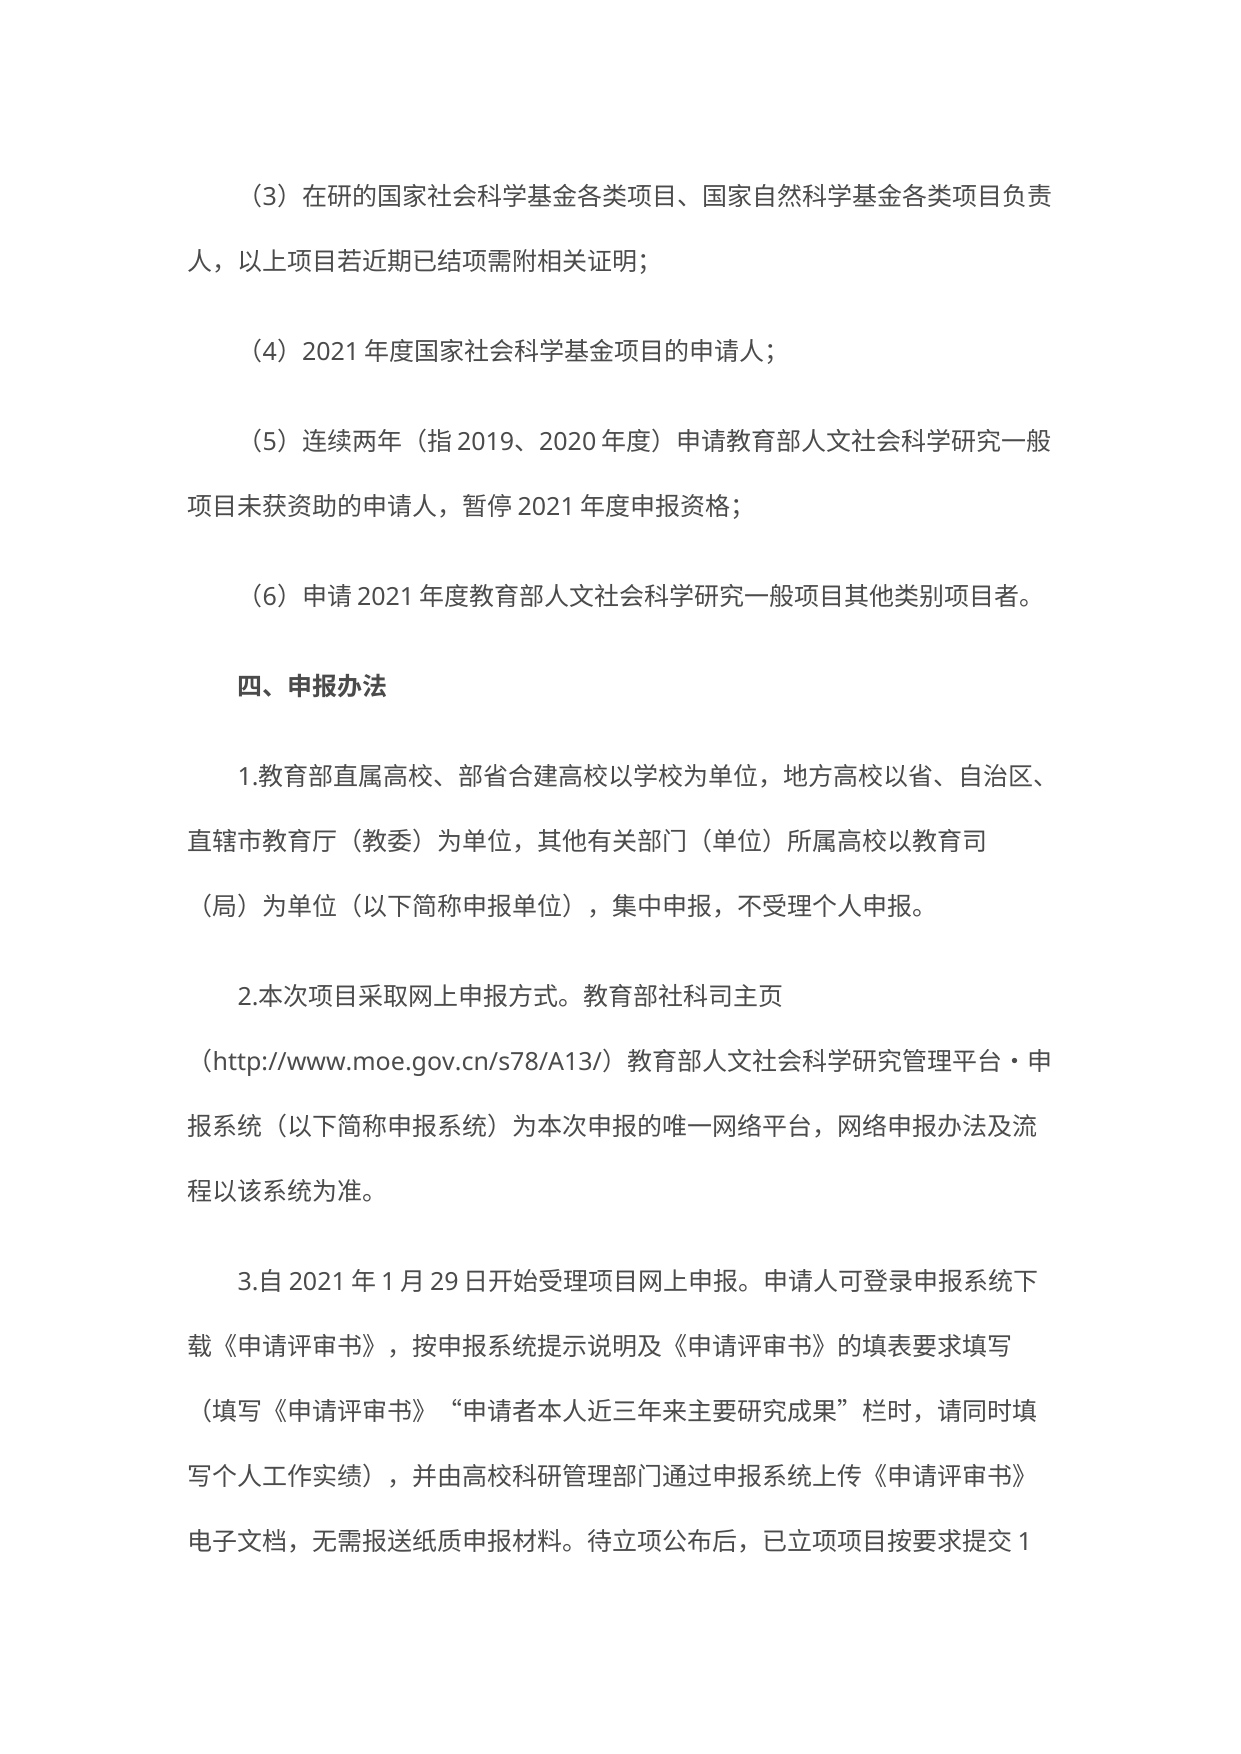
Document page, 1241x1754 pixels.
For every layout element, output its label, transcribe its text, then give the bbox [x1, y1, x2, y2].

text 1.教育部直属高校、部省合建高校以学校为单位，地方高校以省、自治区、直辖市教育厅（教委）为单位，其他有关部门（单位）所属高校以教育司（局）为单位（以下简称申报单位），集中申报，不受理个人申报。 [187, 742, 1053, 937]
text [187, 1247, 1053, 1572]
text （5）连续两年（指2019、2020年度）申请教育部人文社会科学研究一般项目未获资助的申请人，暂停2021年度申报资格； [187, 407, 1053, 537]
text （6）申请2021年度教育部人文社会科学研究一般项目其他类别项目者。 [187, 562, 1053, 627]
text （4）2021年度国家社会科学基金项目的申请人； [187, 317, 1053, 382]
text 四、申报办法 [187, 652, 1053, 717]
text （3）在研的国家社会科学基金各类项目、国家自然科学基金各类项目负责人，以上项目若近期已结项需附相关证明； [187, 162, 1053, 292]
text 2.本次项目采取网上申报方式。教育部社科司主页（http://www.moe.gov.cn/s78/A13/）教育部人文社会科学研究管理平台•申报系统（以下简称申报系统）为本次申报的唯一网络平台，网络申报办法及流程以该系统为准。 [187, 962, 1053, 1222]
